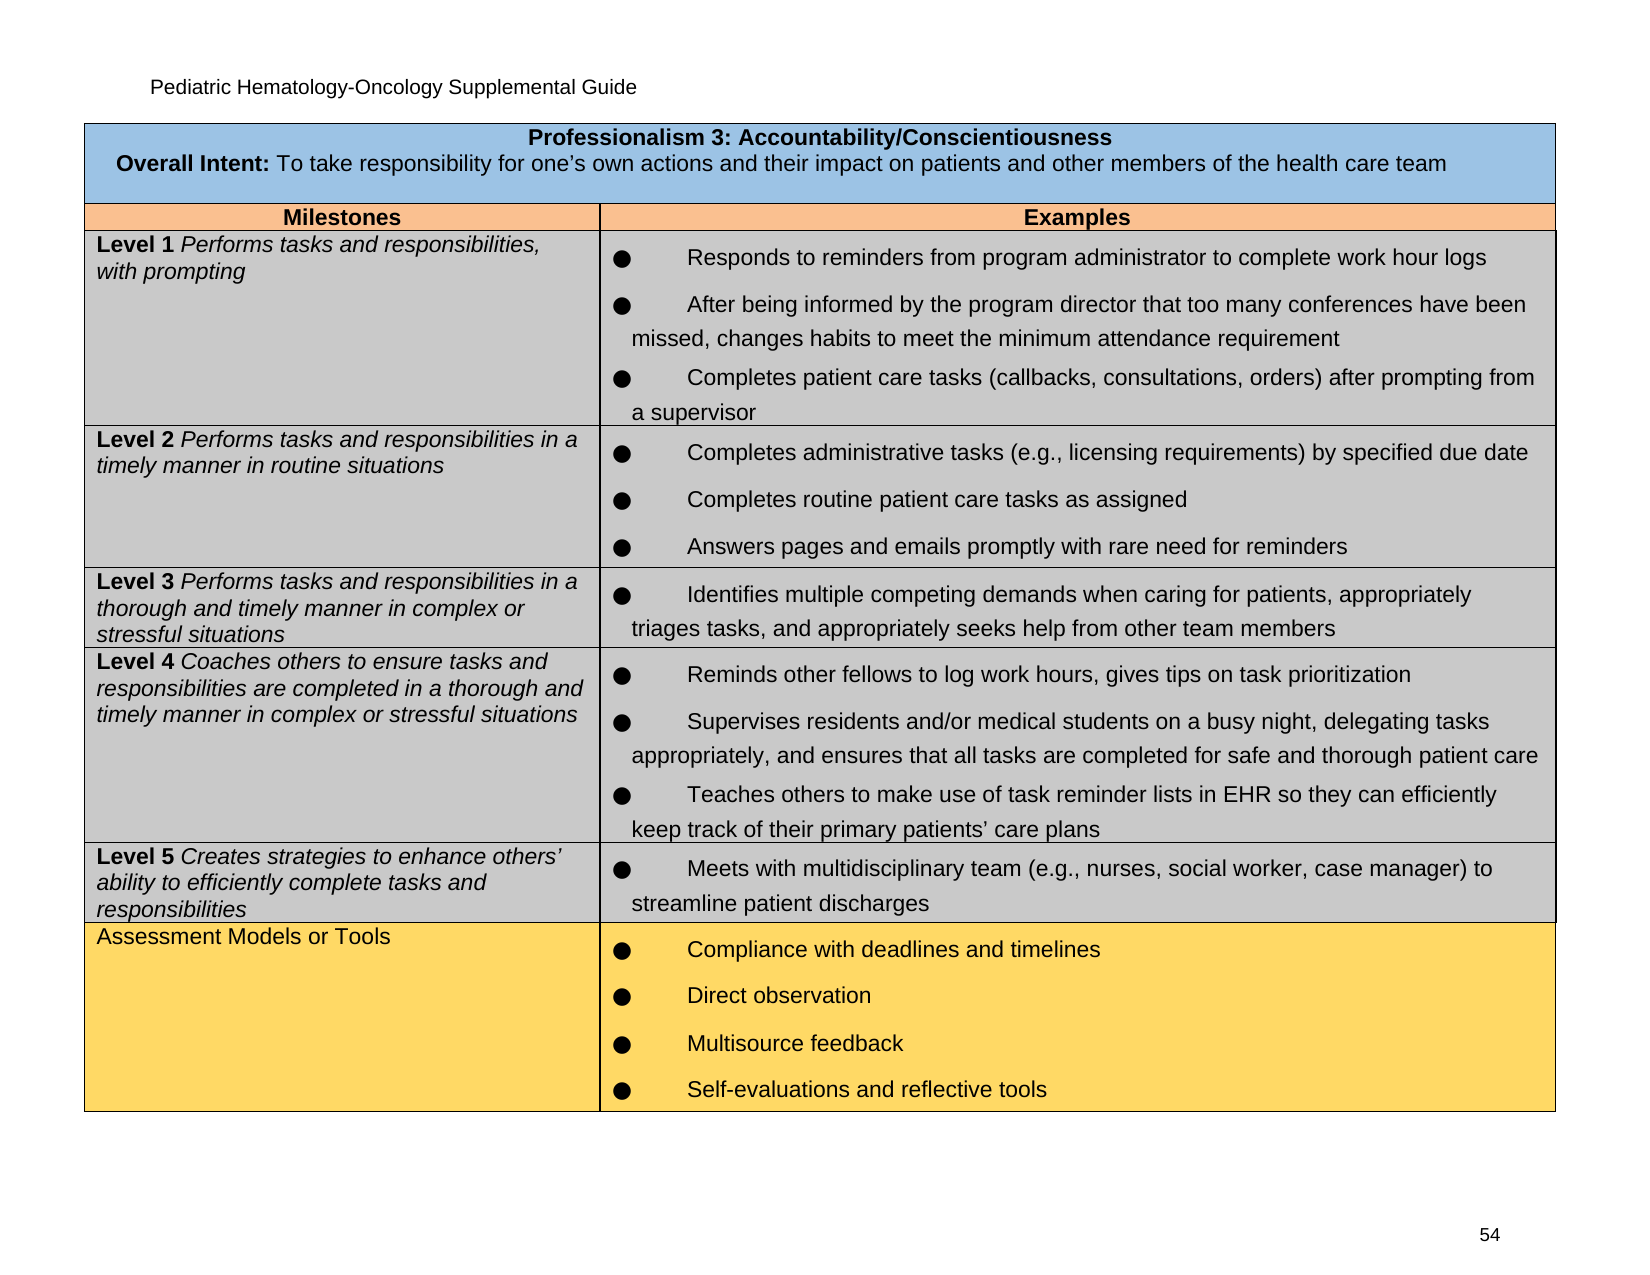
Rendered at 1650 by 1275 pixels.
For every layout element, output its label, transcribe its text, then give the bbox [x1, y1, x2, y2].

table_cell Identifies multiple competing demands when caring for patients, appropriately triages tasks, and appropriately seeks help from other team members [601, 568, 1555, 647]
table_cell Milestones [85, 204, 599, 230]
table_cell Level 4 Coaches others to ensure tasks and responsibilities are completed in a thorough and timely manner in complex or stressful situations [85, 648, 599, 842]
table_cell Level 1 Performs tasks and responsibilities, with prompting [85, 231, 599, 425]
table_cell Meets with multidisciplinary team (e.g., nurses, social worker, case manager) to streamline patient discharges [601, 843, 1555, 922]
table_cell Reminds other fellows to log work hours, gives tips on task prioritization Supervises residents and/or medical students on a busy night, delegating tasks appropriately, and ensures that all tasks are completed for safe and thorough patient care Teaches others to make use of task reminder lists in EHR so they can efficiently keep track of their primary patients’ care plans [601, 648, 1555, 842]
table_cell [601, 923, 1555, 1111]
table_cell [85, 923, 599, 1111]
table_cell Level 3 Performs tasks and responsibilities in a thorough and timely manner in complex or stressful situations [85, 568, 599, 647]
table_cell Level 5 Creates strategies to enhance others’ ability to efficiently complete tasks and responsibilities [85, 843, 599, 922]
table_cell Examples [601, 204, 1555, 230]
table_cell Level 2 Performs tasks and responsibilities in a timely manner in routine situations [85, 426, 599, 567]
table_cell Completes administrative tasks (e.g., licensing requirements) by specified due date Completes routine patient care tasks as assigned Answers pages and emails promptly with rare need for reminders [601, 426, 1555, 567]
table_header Professionalism 3: Accountability/Conscientiousness Overall Intent: To take responsibility for one’s own actions and their impact on patients and other members of the health care team [85, 124, 1555, 203]
table_cell Responds to reminders from program administrator to complete work hour logs After being informed by the program director that too many conferences have been missed, changes habits to meet the minimum attendance requirement Completes patient care tasks (callbacks, consultations, orders) after prompting from a supervisor [601, 231, 1555, 425]
